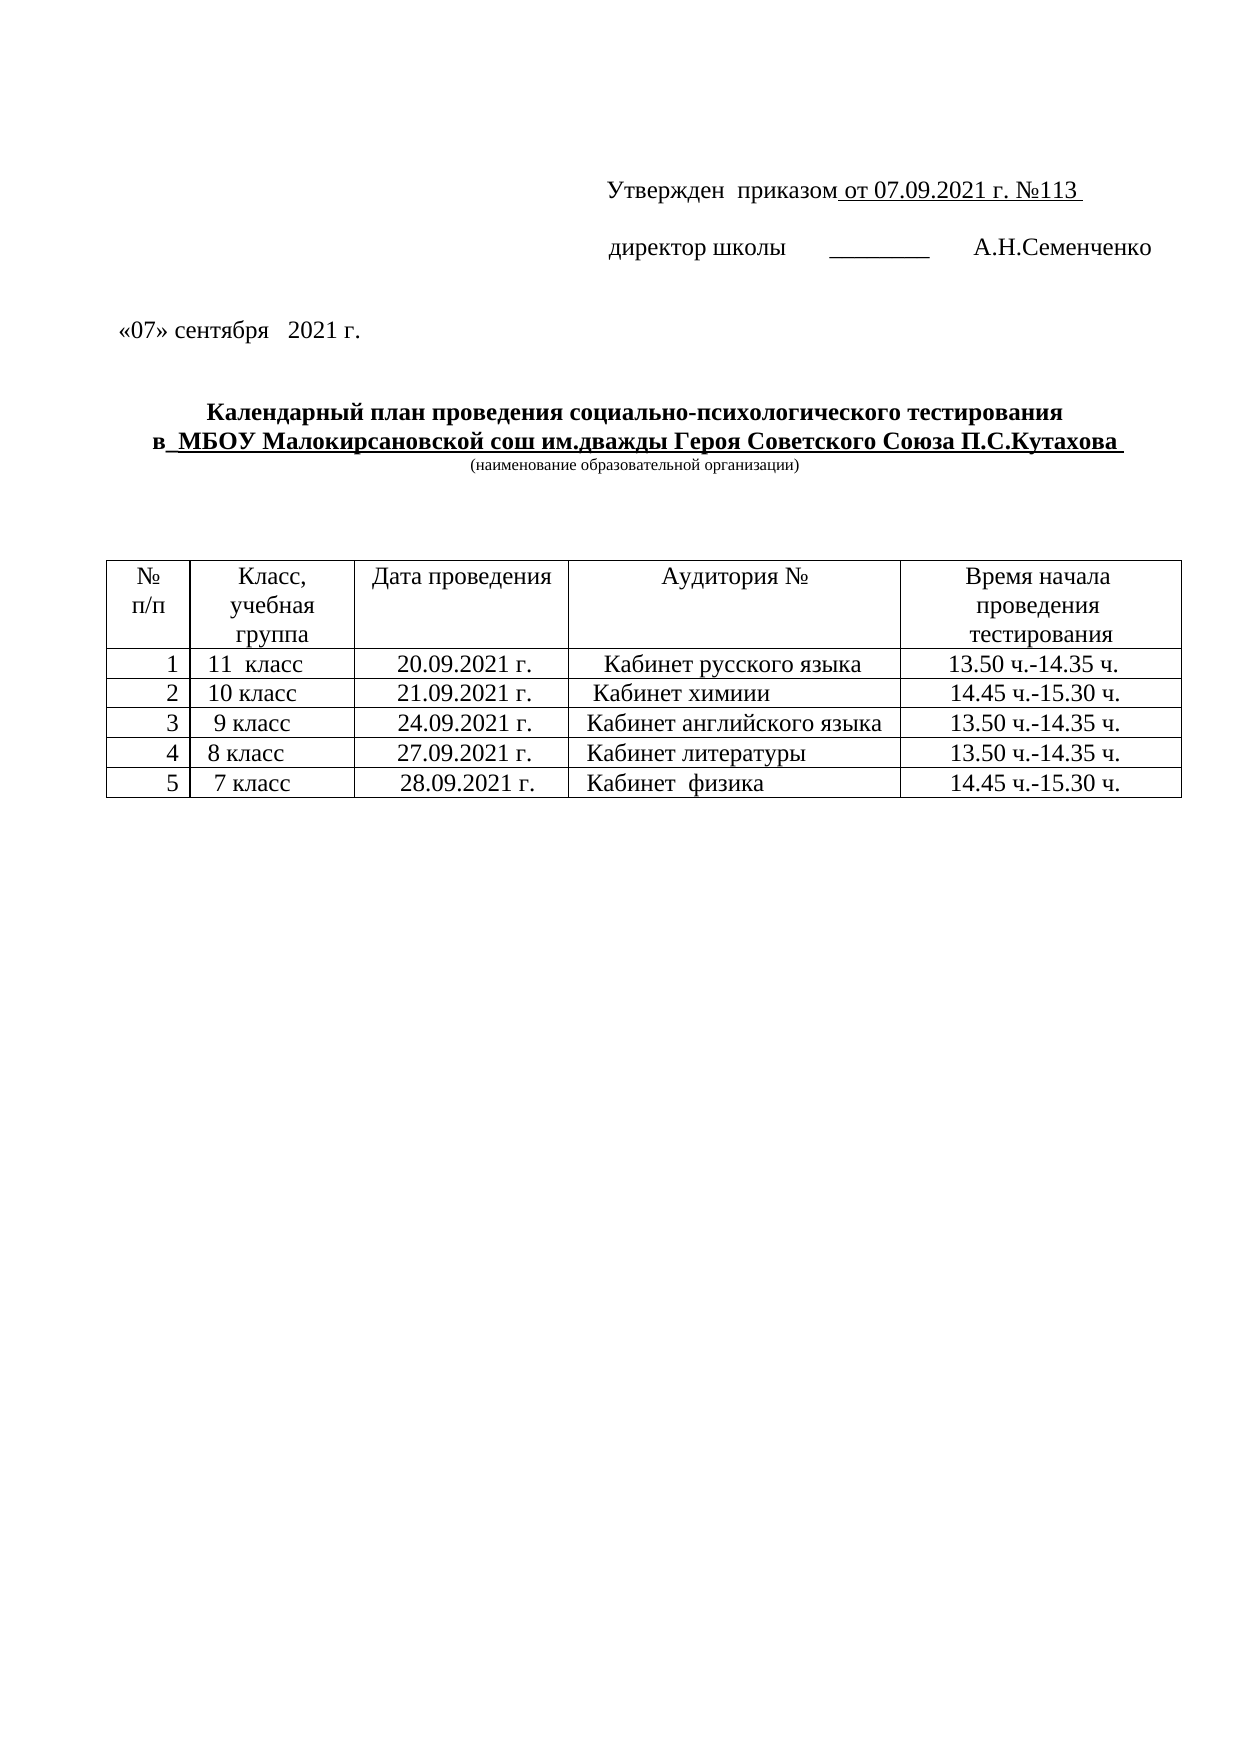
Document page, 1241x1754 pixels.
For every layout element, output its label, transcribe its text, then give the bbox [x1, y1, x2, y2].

table_cell 1 [107, 649, 189, 677]
text «07» сентября 2021 г. [118, 315, 1152, 344]
table_header № п/п [107, 561, 189, 648]
table_header Дата проведения [355, 561, 568, 648]
table_cell 5 [107, 768, 189, 797]
table_cell 14.45 ч.-15.30 ч. [901, 679, 1181, 707]
table_cell 28.09.2021 г. [355, 768, 568, 797]
text директор школы ________ А.Н.Семенченко [0, 232, 1152, 261]
table_cell 3 [107, 708, 189, 737]
text Утвержден приказом от 07.09.2021 г. №113 [0, 175, 1152, 204]
table_cell Кабинет английского языка [569, 708, 900, 737]
text (наименование образовательной организации) [118, 455, 1152, 474]
table_cell 13.50 ч.-14.35 ч. [901, 708, 1181, 737]
table_cell 20.09.2021 г. [355, 649, 568, 677]
table_cell 7 класс [191, 768, 354, 797]
table_cell 13.50 ч.-14.35 ч. [901, 649, 1181, 677]
text Календарный план проведения социально-психологического тестирования в_МБОУ Малокирсановской сош им.дважды Героя Советского Союза П.С.Кутахова [118, 397, 1152, 455]
table_cell 27.09.2021 г. [355, 738, 568, 767]
table_header Аудитория № [569, 561, 900, 648]
table_header Время начала проведения тестирования [901, 561, 1181, 648]
table_cell Кабинет физика [569, 768, 900, 797]
table_header Класс, учебная группа [191, 561, 354, 648]
table_cell 11 класс [191, 649, 354, 677]
table_cell 9 класс [191, 708, 354, 737]
table_cell 10 класс [191, 679, 354, 707]
table_cell 2 [107, 679, 189, 707]
table_cell 14.45 ч.-15.30 ч. [901, 768, 1181, 797]
table_cell Кабинет химиии [569, 679, 900, 707]
table_cell 13.50 ч.-14.35 ч. [901, 738, 1181, 767]
table_cell 24.09.2021 г. [355, 708, 568, 737]
table_cell 8 класс [191, 738, 354, 767]
table_cell 4 [107, 738, 189, 767]
table_cell Кабинет русского языка [569, 649, 900, 677]
table_cell 21.09.2021 г. [355, 679, 568, 707]
table_cell Кабинет литературы [569, 738, 900, 767]
